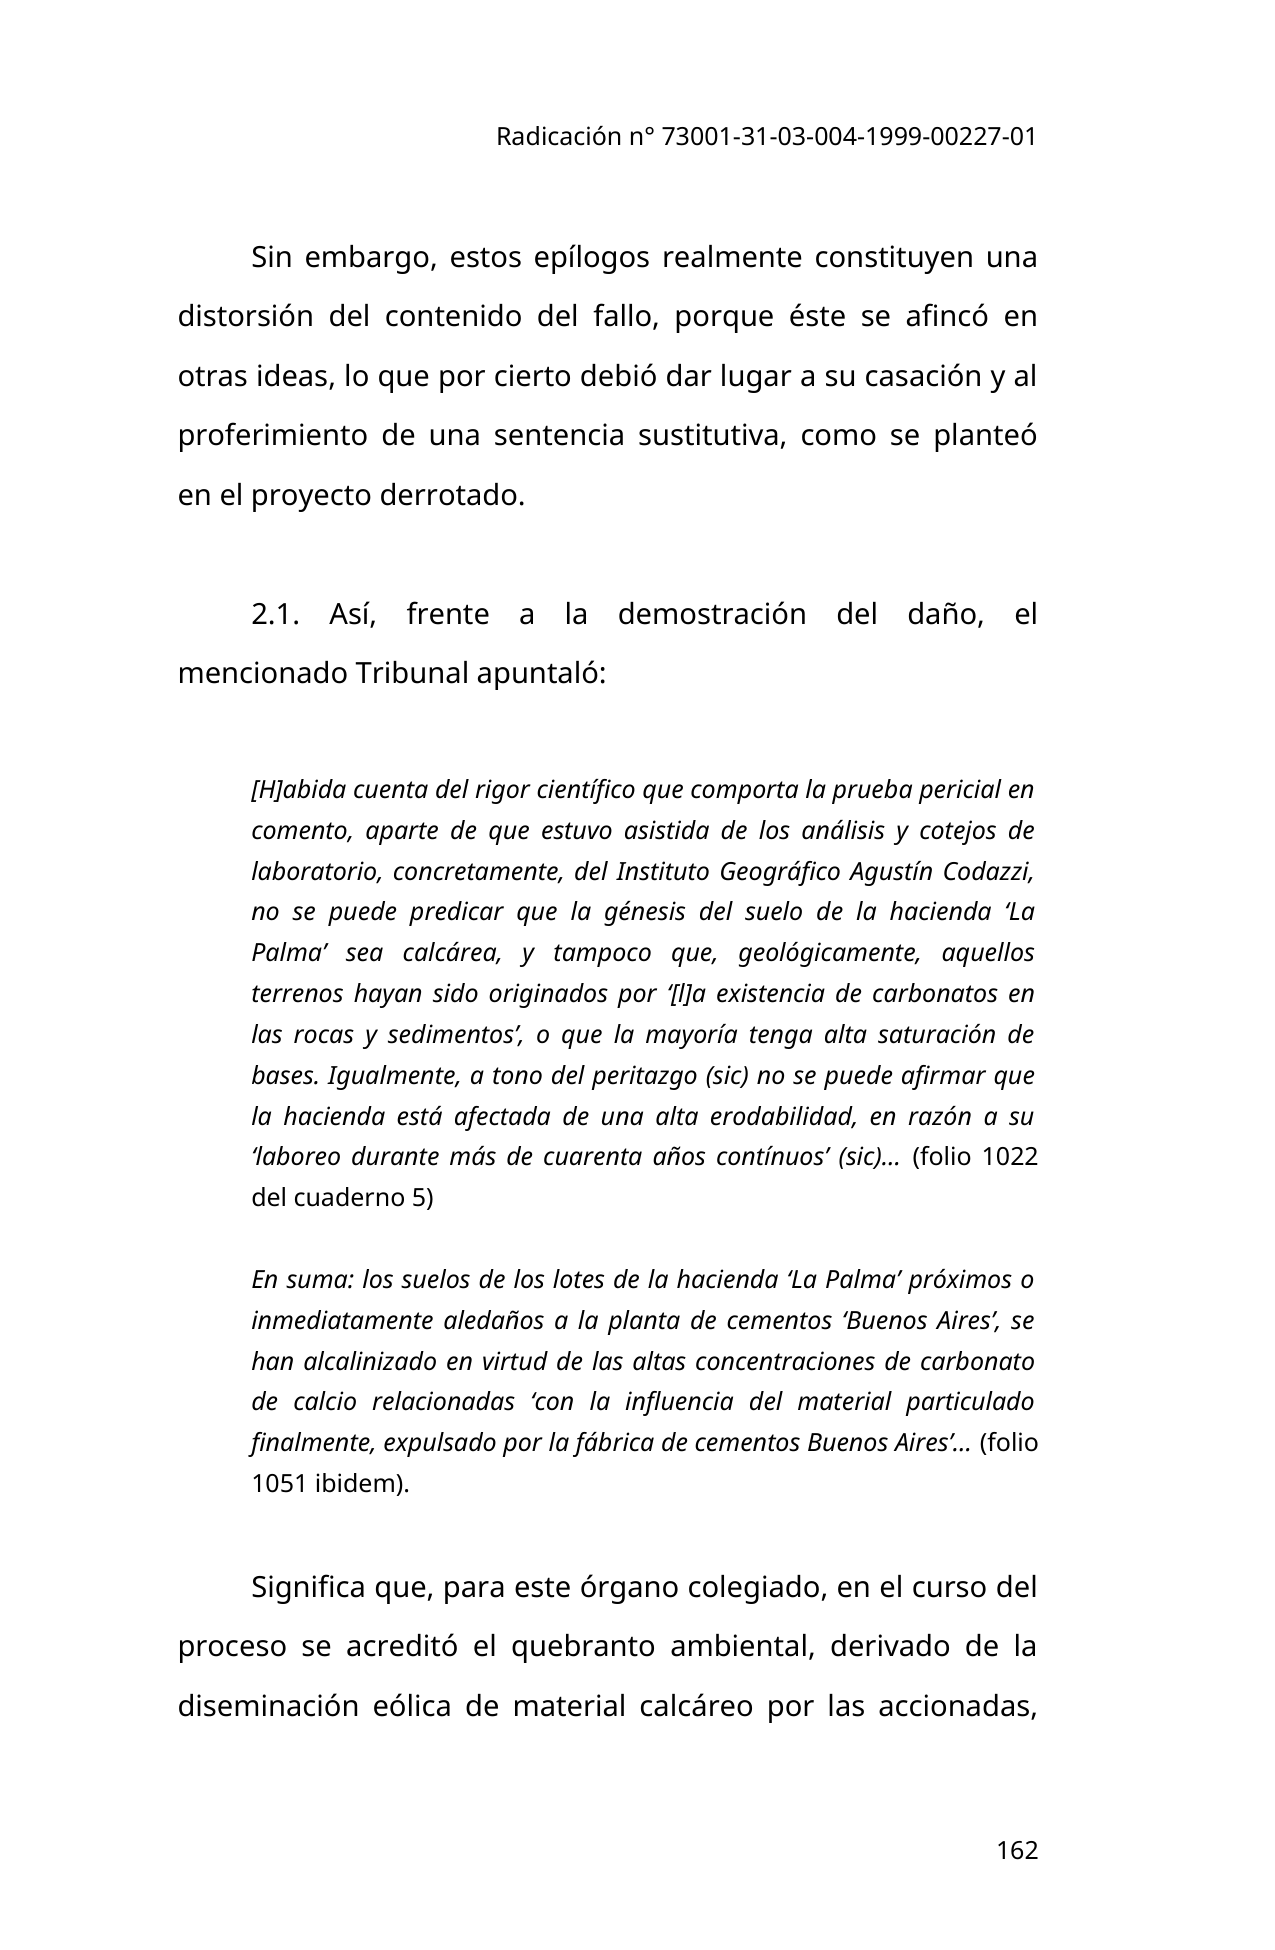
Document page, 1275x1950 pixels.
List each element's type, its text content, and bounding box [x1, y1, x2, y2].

text 2.1. Así, frente a la demostración del daño, el mencionado Tribunal apuntaló: [177, 593, 1039, 692]
text Sin embargo, estos epílogos realmente constituyen una distorsión del contenido del fallo, porque éste se afincó en otras ideas, lo que por cierto debió dar lugar a su casación y al proferimiento de una sentencia sustitutiva, como se planteó en el proyecto derrotado. [177, 236, 1039, 514]
text [H]abida cuenta del rigor científico que comporta la prueba pericial en comento, aparte de que estuvo asistida de los análisis y cotejos de laboratorio, concretamente, del Instituto Geográfico Agustín Codazzi, no se puede predicar que la génesis del suelo de la hacienda ‘La Palma’ sea calcárea, y tampoco que, geológicamente, aquellos terrenos hayan sido originados por ‘[l]a existencia de carbonatos en las rocas y sedimentos’, o que la mayoría tenga alta saturación de bases. Igualmente, a tono del peritazgo (sic) no se puede afirmar que la hacienda está afectada de una alta erodabilidad, en razón a su ‘laboreo durante más de cuarenta años contínuos’ (sic)… (folio 1022 del cuaderno 5) [251, 772, 1039, 1214]
text En suma: los suelos de los lotes de la hacienda ‘La Palma’ próximos o inmediatamente aledaños a la planta de cementos ‘Buenos Aires’, se han alcalinizado en virtud de las altas concentraciones de carbonato de calcio relacionadas ‘con la influencia del material particulado finalmente, expulsado por la fábrica de cementos Buenos Aires’… (folio 1051 ibidem). [251, 1262, 1039, 1500]
